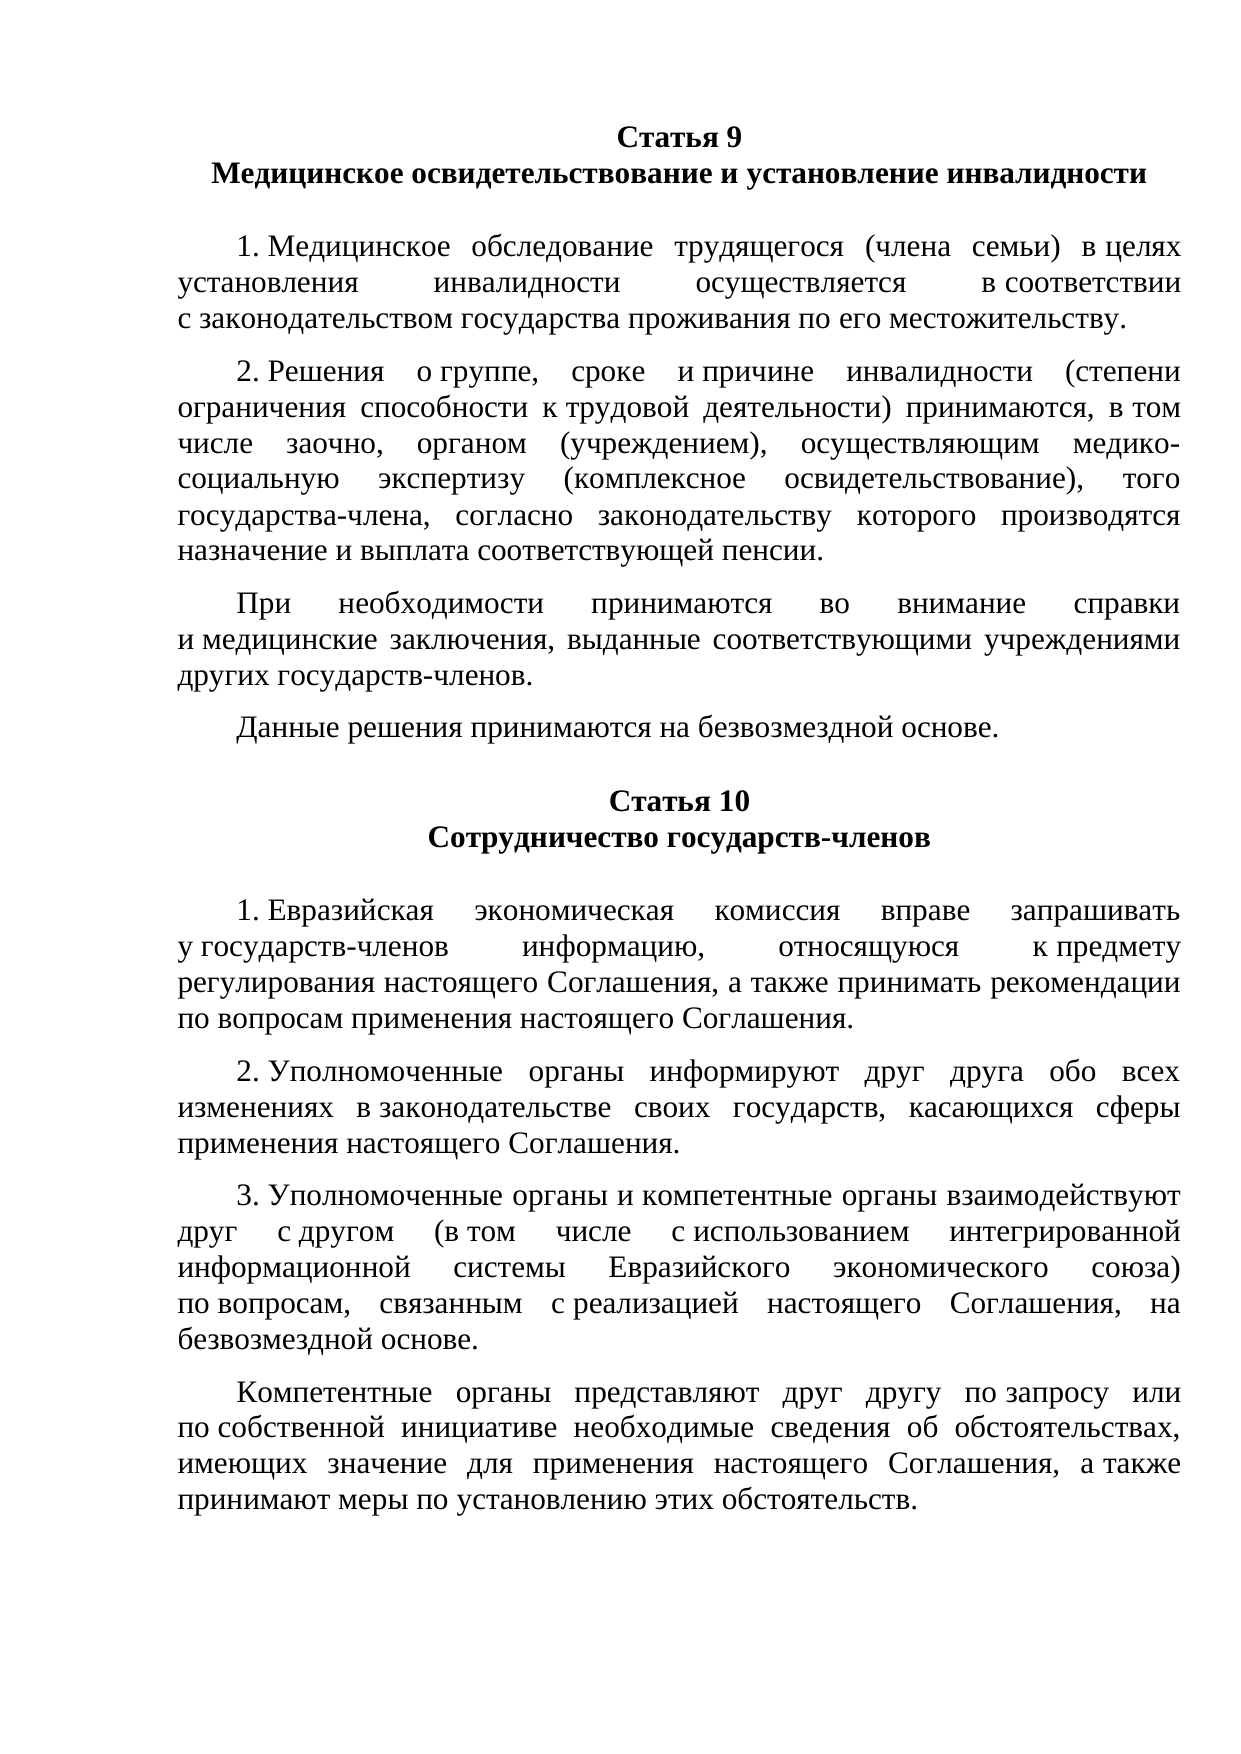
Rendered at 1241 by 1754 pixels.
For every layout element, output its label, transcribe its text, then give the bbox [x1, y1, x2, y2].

text Данные решения принимаются на безвозмездной основе. [177, 709, 1181, 745]
text 2. Решения о группе, сроке и причине инвалидности (степени ограничения способности к трудовой деятельности) принимаются, в том числе заочно, органом (учреждением), осуществляющим медико-социальную экспертизу (комплексное освидетельствование), того государства-члена, согласно законодательству которого производятся назначение и выплата соответствующей пенсии. [177, 352, 1181, 568]
text 1. Евразийская экономическая комиссия вправе запрашивать у государств-членов информацию, относящуюся к предмету регулирования настоящего Соглашения, а также принимать рекомендации по вопросам применения настоящего Соглашения. [177, 892, 1181, 1035]
text 2. Уполномоченные органы информируют друг друга обо всех изменениях в законодательстве своих государств, касающихся сферы применения настоящего Соглашения. [177, 1052, 1181, 1160]
text Компетентные органы представляют друг другу по запросу или по собственной инициативе необходимые сведения об обстоятельствах, имеющих значение для применения настоящего Соглашения, а также принимают меры по установлению этих обстоятельств. [177, 1373, 1181, 1517]
text 1. Медицинское обследование трудящегося (члена семьи) в целях установления инвалидности осуществляется в соответствии с законодательством государства проживания по его местожительству. [177, 227, 1181, 335]
text При необходимости принимаются во внимание справки и медицинские заключения, выданные соответствующими учреждениями других государств-членов. [177, 584, 1181, 692]
text Статья 10 Сотрудничество государств-членов [177, 782, 1181, 854]
text 3. Уполномоченные органы и компетентные органы взаимодействуют друг с другом (в том числе с использованием интегрированной информационной системы Евразийского экономического союза) по вопросам, связанным с реализацией настоящего Соглашения, на безвозмездной основе. [177, 1176, 1181, 1356]
text Статья 9 Медицинское освидетельствование и установление инвалидности [177, 118, 1181, 190]
